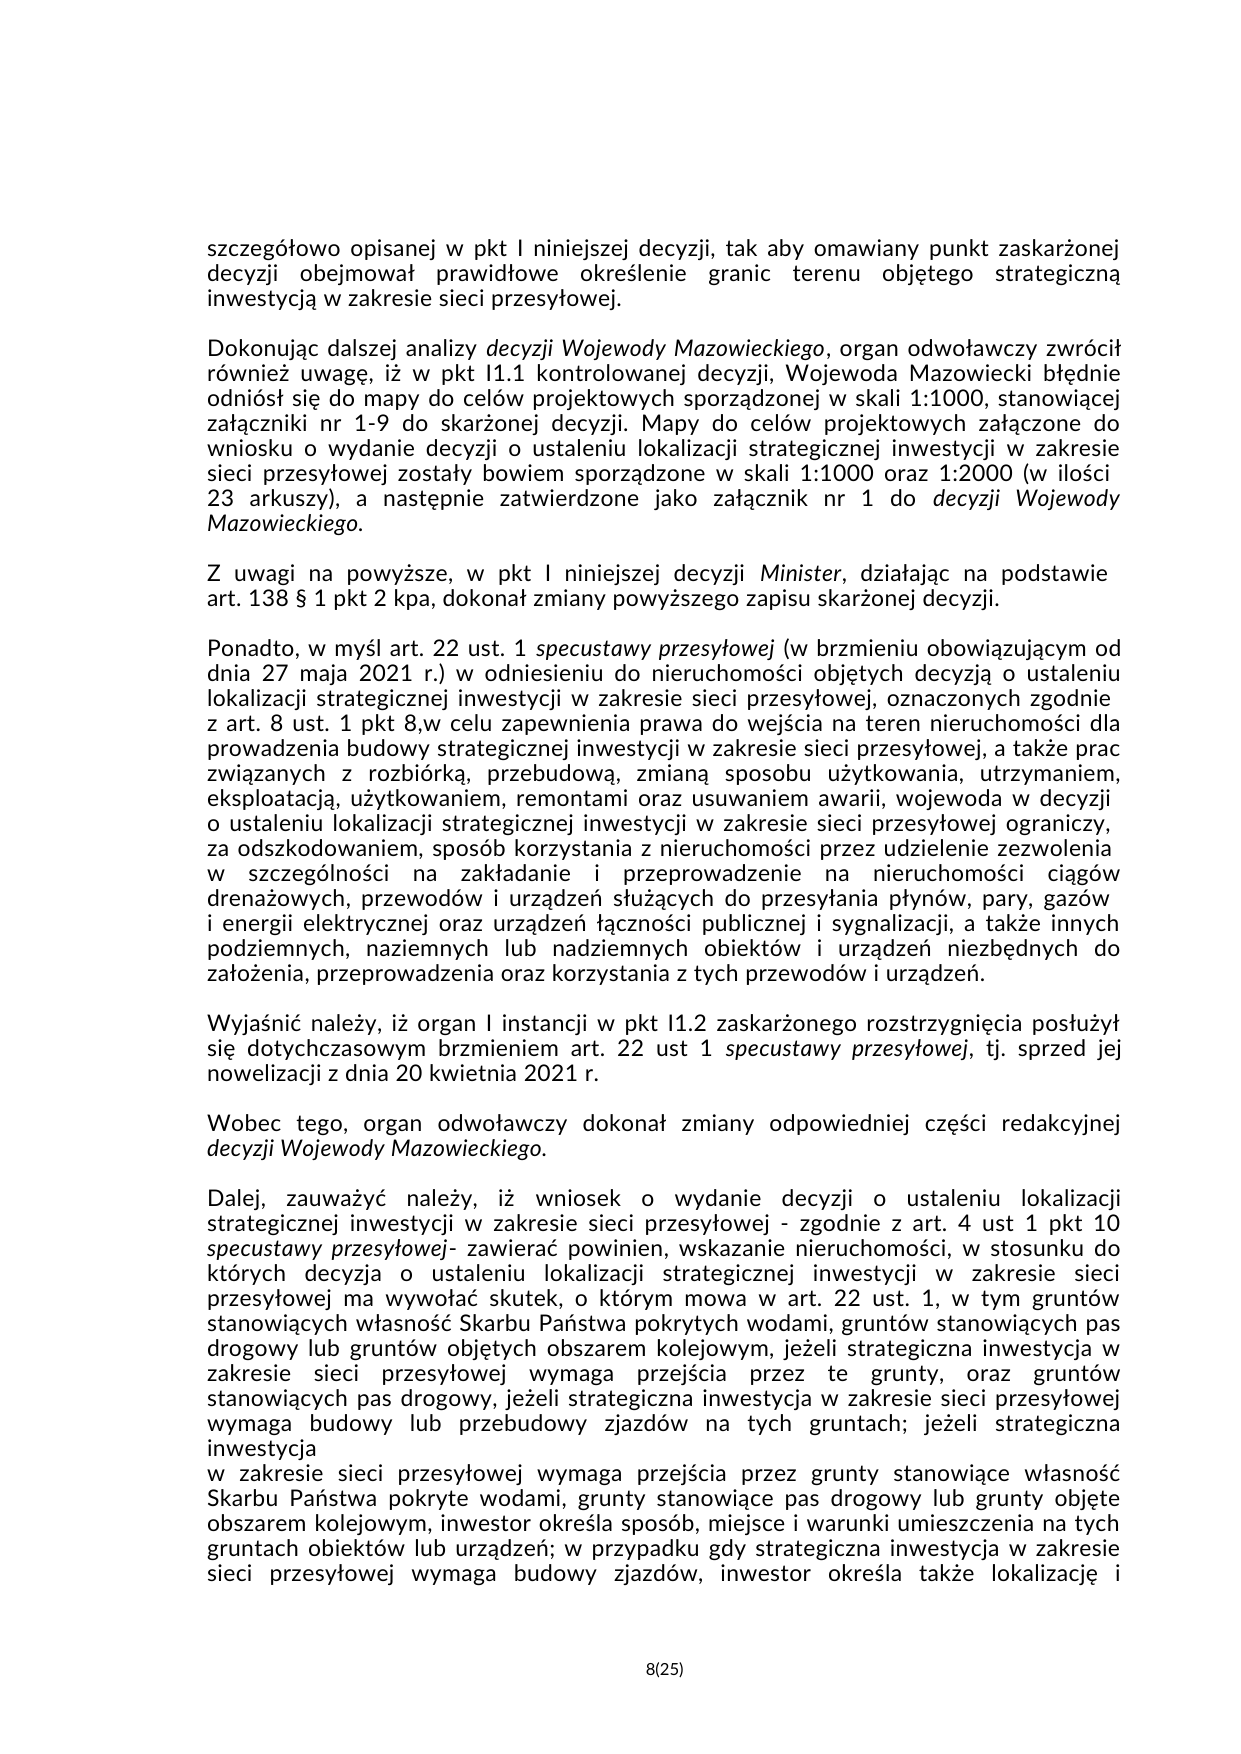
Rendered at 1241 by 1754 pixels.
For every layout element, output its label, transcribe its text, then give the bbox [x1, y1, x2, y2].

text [207, 1186, 1122, 1586]
text Ponadto, w myśl art. 22 ust. 1 specustawy przesyłowej (w brzmieniu obowiązującym od dnia 27 maja 2021 r.) w odniesieniu do nieruchomości objętych decyzją o ustaleniu lokalizacji strategicznej inwestycji w zakresie sieci przesyłowej, oznaczonych zgodnie z art. 8 ust. 1 pkt 8,w celu zapewnienia prawa do wejścia na teren nieruchomości dla prowadzenia budowy strategicznej inwestycji w zakresie sieci przesyłowej, a także prac związanych z rozbiórką, przebudową, zmianą sposobu użytkowania, utrzymaniem, eksploatacją, użytkowaniem, remontami oraz usuwaniem awarii, wojewoda w decyzji o ustaleniu lokalizacji strategicznej inwestycji w zakresie sieci przesyłowej ograniczy, za odszkodowaniem, sposób korzystania z nieruchomości przez udzielenie zezwolenia w szczególności na zakładanie i przeprowadzenie na nieruchomości ciągów drenażowych, przewodów i urządzeń służących do przesyłania płynów, pary, gazów i energii elektrycznej oraz urządzeń łączności publicznej i sygnalizacji, a także innych podziemnych, naziemnych lub nadziemnych obiektów i urządzeń niezbędnych do założenia, przeprowadzenia oraz korzystania z tych przewodów i urządzeń. [207, 636, 1122, 986]
text Wyjaśnić należy, iż organ I instancji w pkt I1.2 zaskarżonego rozstrzygnięcia posłużył się dotychczasowym brzmieniem art. 22 ust 1 specustawy przesyłowej, tj. sprzed jej nowelizacji z dnia 20 kwietnia 2021 r. [207, 1011, 1122, 1086]
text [207, 236, 1122, 311]
text Wobec tego, organ odwoławczy dokonał zmiany odpowiedniej części redakcyjnej decyzji Wojewody Mazowieckiego. [207, 1111, 1122, 1161]
text Z uwagi na powyższe, w pkt I niniejszej decyzji Minister, działając na podstawie art. 138 § 1 pkt 2 kpa, dokonał zmiany powyższego zapisu skarżonej decyzji. [207, 561, 1122, 611]
text Dokonując dalszej analizy decyzji Wojewody Mazowieckiego, organ odwoławczy zwrócił również uwagę, iż w pkt I1.1 kontrolowanej decyzji, Wojewoda Mazowiecki błędnie odniósł się do mapy do celów projektowych sporządzonej w skali 1:1000, stanowiącej załączniki nr 1-9 do skarżonej decyzji. Mapy do celów projektowych załączone do wniosku o wydanie decyzji o ustaleniu lokalizacji strategicznej inwestycji w zakresie sieci przesyłowej zostały bowiem sporządzone w skali 1:1000 oraz 1:2000 (w ilości 23 arkuszy), a następnie zatwierdzone jako załącznik nr 1 do decyzji Wojewody Mazowieckiego. [207, 336, 1122, 536]
